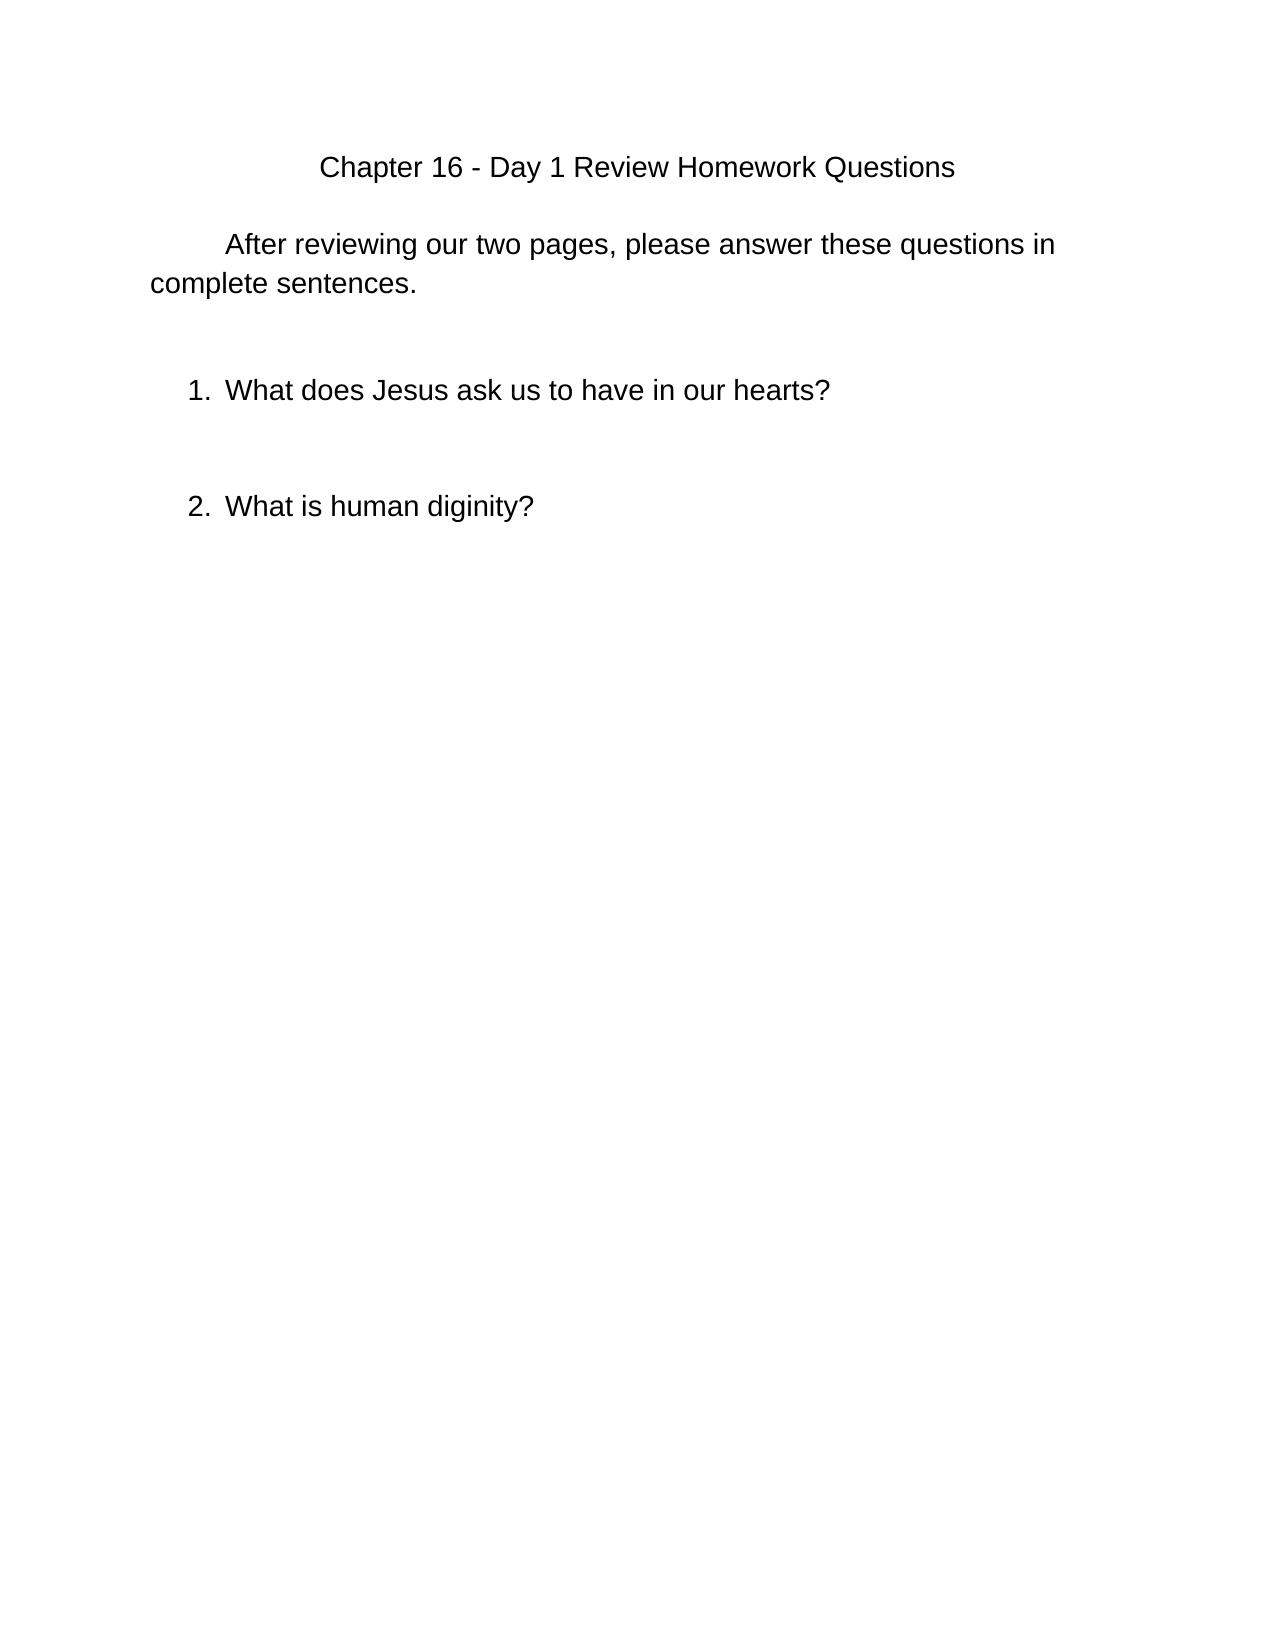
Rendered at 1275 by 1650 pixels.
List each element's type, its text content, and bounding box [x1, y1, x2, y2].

text After reviewing our two pages, please answer these questions in complete sentences. [150, 227, 1125, 299]
list What does Jesus ask us to have in our hearts? [187, 373, 1125, 406]
text Chapter 16 - Day 1 Review Homework Questions [150, 150, 1125, 183]
list What is human diginity? [187, 488, 1125, 522]
